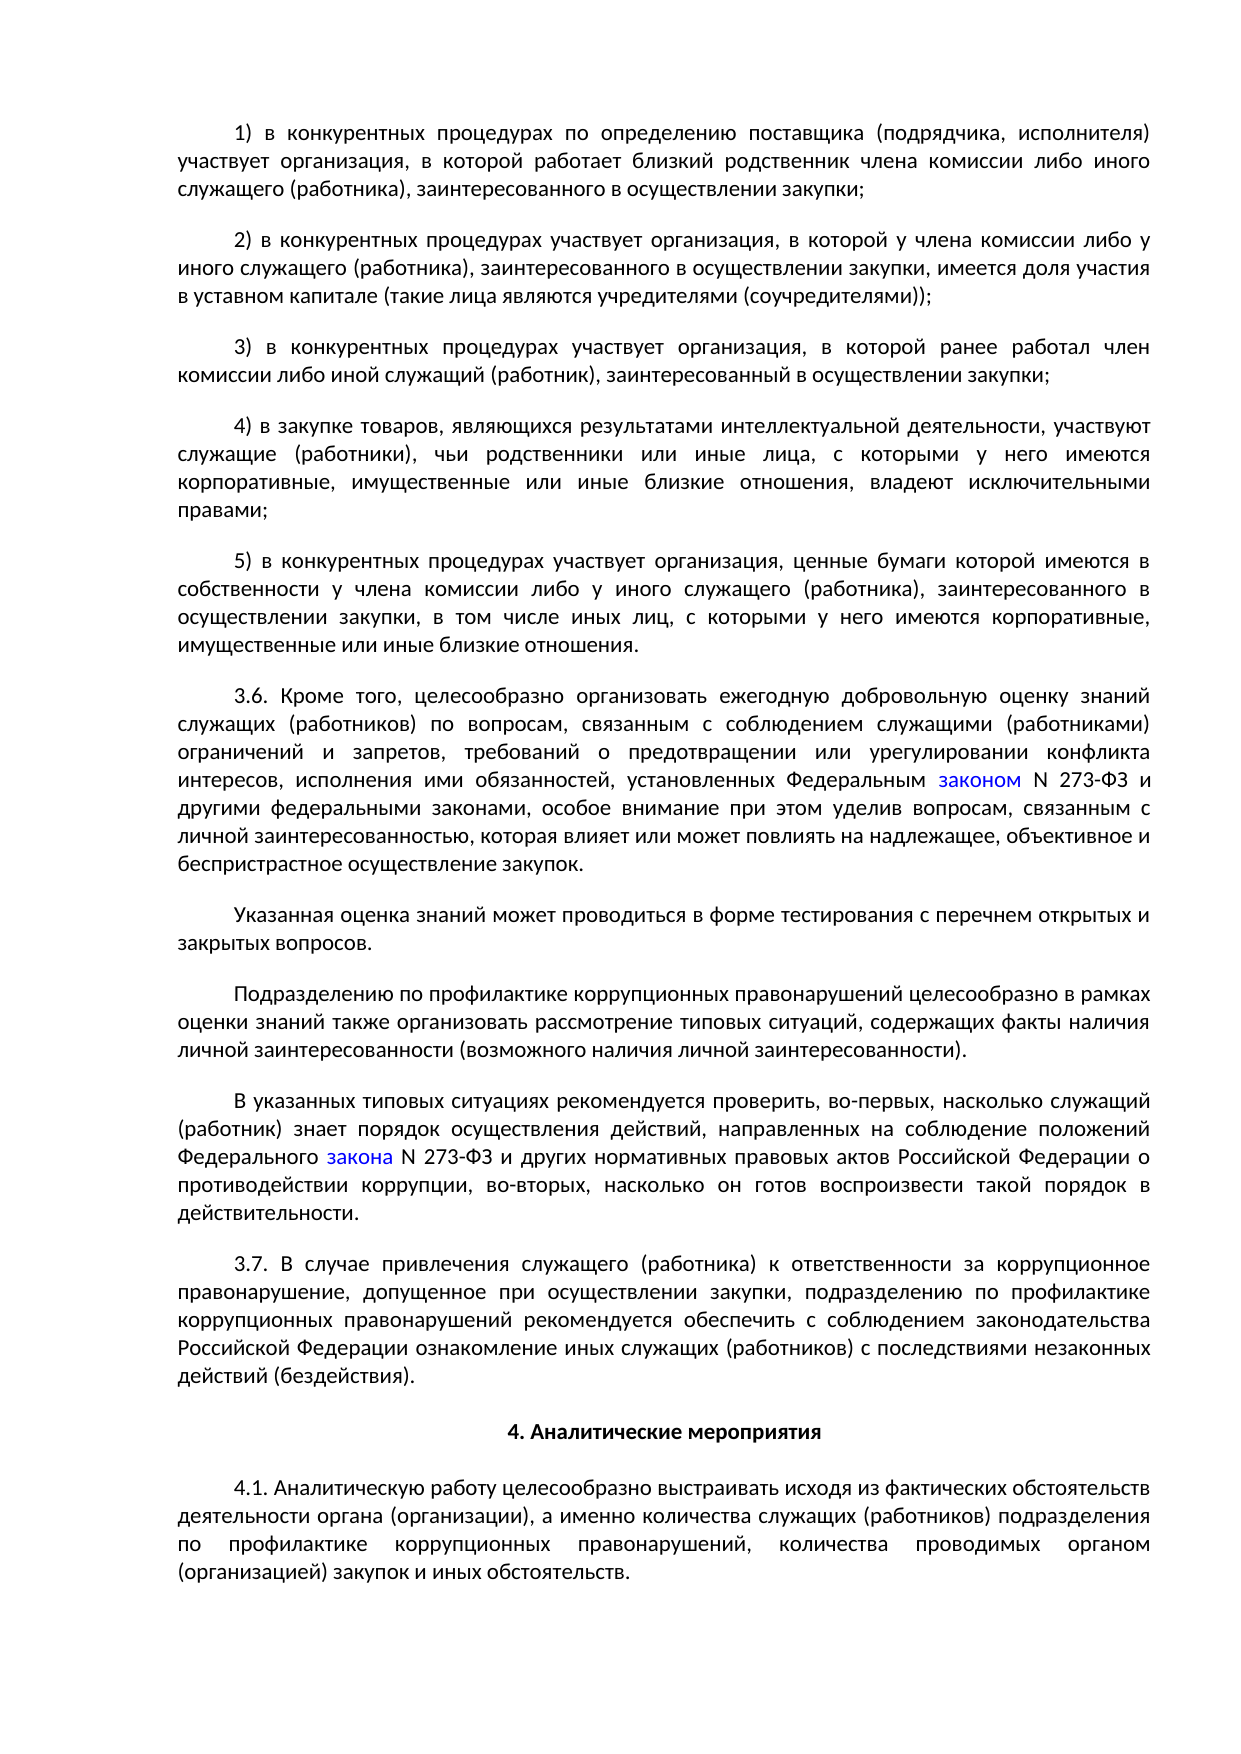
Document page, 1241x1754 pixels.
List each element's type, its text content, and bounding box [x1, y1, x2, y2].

text 4) в закупке товаров, являющихся результатами интеллектуальной деятельности, участвуют служащие (работники), чьи родственники или иные лица, с которыми у него имеются корпоративные, имущественные или иные близкие отношения, владеют исключительными правами; [177, 411, 1152, 523]
title 4. Аналитические мероприятия [177, 1417, 1152, 1445]
text 1) в конкурентных процедурах по определению поставщика (подрядчика, исполнителя) участвует организация, в которой работает близкий родственник члена комиссии либо иного служащего (работника), заинтересованного в осуществлении закупки; [177, 118, 1152, 202]
text 3) в конкурентных процедурах участвует организация, в которой ранее работал член комиссии либо иной служащий (работник), заинтересованный в осуществлении закупки; [177, 332, 1152, 388]
text 3.7. В случае привлечения служащего (работника) к ответственности за коррупционное правонарушение, допущенное при осуществлении закупки, подразделению по профилактике коррупционных правонарушений рекомендуется обеспечить с соблюдением законодательства Российской Федерации ознакомление иных служащих (работников) с последствиями незаконных действий (бездействия). [177, 1249, 1152, 1389]
text Подразделению по профилактике коррупционных правонарушений целесообразно в рамках оценки знаний также организовать рассмотрение типовых ситуаций, содержащих факты наличия личной заинтересованности (возможного наличия личной заинтересованности). [177, 979, 1152, 1063]
text 2) в конкурентных процедурах участвует организация, в которой у члена комиссии либо у иного служащего (работника), заинтересованного в осуществлении закупки, имеется доля участия в уставном капитале (такие лица являются учредителями (соучредителями)); [177, 225, 1152, 309]
text 4.1. Аналитическую работу целесообразно выстраивать исходя из фактических обстоятельств деятельности органа (организации), а именно количества служащих (работников) подразделения по профилактике коррупционных правонарушений, количества проводимых органом (организацией) закупок и иных обстоятельств. [177, 1473, 1152, 1585]
text 3.6. Кроме того, целесообразно организовать ежегодную добровольную оценку знаний служащих (работников) по вопросам, связанным с соблюдением служащими (работниками) ограничений и запретов, требований о предотвращении или урегулировании конфликта интересов, исполнения ими обязанностей, установленных Федеральным законом N 273-ФЗ и другими федеральными законами, особое внимание при этом уделив вопросам, связанным с личной заинтересованностью, которая влияет или может повлиять на надлежащее, объективное и беспристрастное осуществление закупок. [177, 681, 1152, 877]
text В указанных типовых ситуациях рекомендуется проверить, во-первых, насколько служащий (работник) знает порядок осуществления действий, направленных на соблюдение положений Федерального закона N 273-ФЗ и других нормативных правовых актов Российской Федерации о противодействии коррупции, во-вторых, насколько он готов воспроизвести такой порядок в действительности. [177, 1086, 1152, 1226]
text Указанная оценка знаний может проводиться в форме тестирования с перечнем открытых и закрытых вопросов. [177, 900, 1152, 956]
text 5) в конкурентных процедурах участвует организация, ценные бумаги которой имеются в собственности у члена комиссии либо у иного служащего (работника), заинтересованного в осуществлении закупки, в том числе иных лиц, с которыми у него имеются корпоративные, имущественные или иные близкие отношения. [177, 546, 1152, 658]
